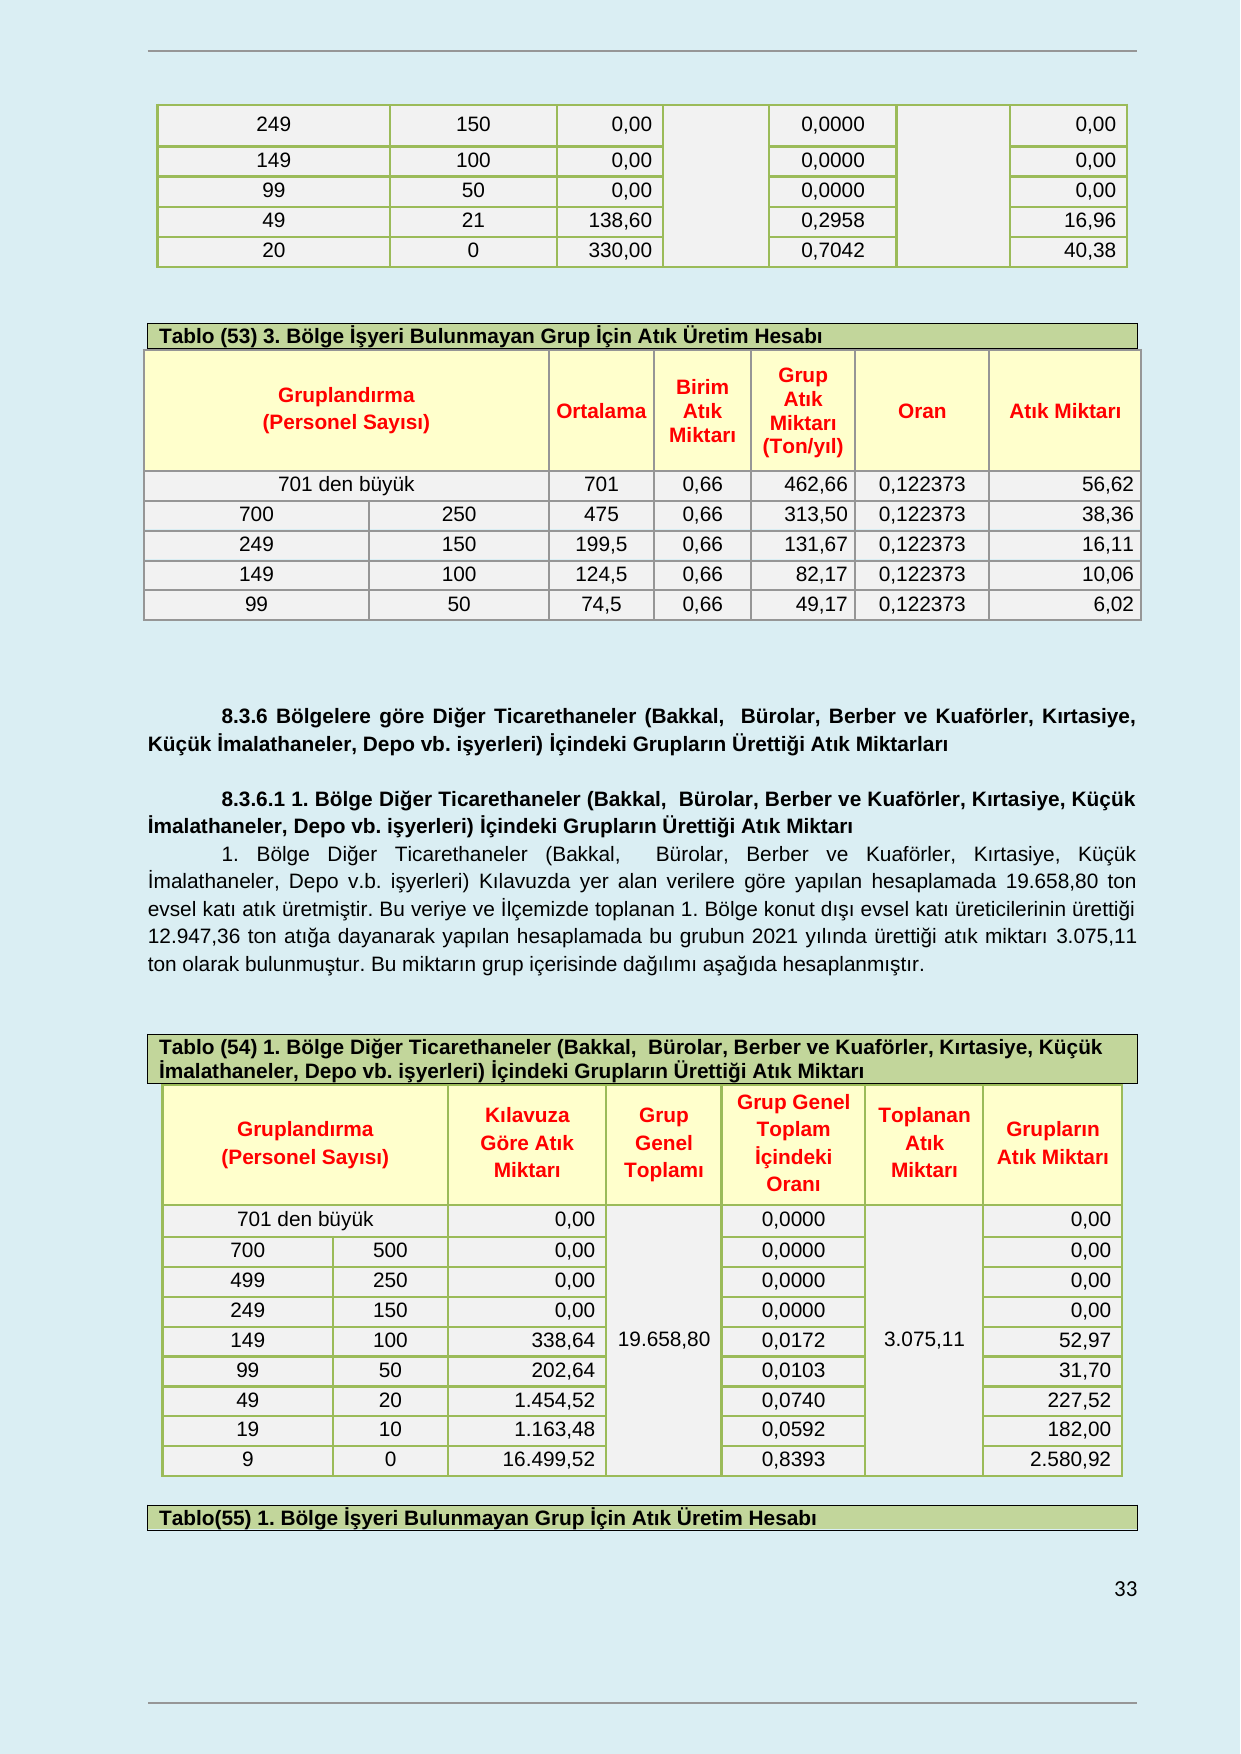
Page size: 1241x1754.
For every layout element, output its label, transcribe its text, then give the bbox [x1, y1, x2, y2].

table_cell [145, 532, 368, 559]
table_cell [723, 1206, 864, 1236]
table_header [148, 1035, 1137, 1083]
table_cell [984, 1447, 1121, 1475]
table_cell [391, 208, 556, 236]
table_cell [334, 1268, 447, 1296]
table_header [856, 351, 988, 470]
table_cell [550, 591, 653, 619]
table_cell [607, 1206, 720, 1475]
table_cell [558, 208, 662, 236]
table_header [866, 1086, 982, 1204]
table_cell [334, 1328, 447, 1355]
text 8.3.6 Bölgelere göre Diğer Ticarethaneler (Bakkal, Bürolar, Berber ve Kuaförler, Kırtasiye, Küçük İmalathaneler, Depo vb. işyerleri) İçindeki Grupların Ürettiği Atık Miktarları [148, 704, 1137, 755]
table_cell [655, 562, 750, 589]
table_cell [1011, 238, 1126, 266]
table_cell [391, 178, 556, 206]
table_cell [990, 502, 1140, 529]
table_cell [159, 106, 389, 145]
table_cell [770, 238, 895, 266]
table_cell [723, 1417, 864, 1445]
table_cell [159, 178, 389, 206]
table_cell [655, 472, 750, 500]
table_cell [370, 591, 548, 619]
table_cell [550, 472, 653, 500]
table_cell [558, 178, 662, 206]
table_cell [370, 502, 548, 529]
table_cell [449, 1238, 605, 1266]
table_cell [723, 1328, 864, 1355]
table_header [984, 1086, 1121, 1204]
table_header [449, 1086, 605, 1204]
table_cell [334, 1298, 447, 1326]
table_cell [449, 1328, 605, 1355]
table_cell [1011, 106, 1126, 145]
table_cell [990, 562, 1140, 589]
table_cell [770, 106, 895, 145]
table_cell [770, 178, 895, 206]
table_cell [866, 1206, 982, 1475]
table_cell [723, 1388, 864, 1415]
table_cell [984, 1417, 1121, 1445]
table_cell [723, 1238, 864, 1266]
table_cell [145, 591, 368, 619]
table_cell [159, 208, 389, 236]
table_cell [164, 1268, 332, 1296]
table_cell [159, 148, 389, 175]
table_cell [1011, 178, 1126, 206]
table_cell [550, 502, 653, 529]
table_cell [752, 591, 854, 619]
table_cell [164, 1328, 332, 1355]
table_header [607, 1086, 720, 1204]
text 8.3.6.1 1. Bölge Diğer Ticarethaneler (Bakkal, Bürolar, Berber ve Kuaförler, Kırtasiye, Küçük İmalathaneler, Depo vb. işyerleri) İçindeki Grupların Ürettiği Atık Miktarı [148, 786, 1137, 838]
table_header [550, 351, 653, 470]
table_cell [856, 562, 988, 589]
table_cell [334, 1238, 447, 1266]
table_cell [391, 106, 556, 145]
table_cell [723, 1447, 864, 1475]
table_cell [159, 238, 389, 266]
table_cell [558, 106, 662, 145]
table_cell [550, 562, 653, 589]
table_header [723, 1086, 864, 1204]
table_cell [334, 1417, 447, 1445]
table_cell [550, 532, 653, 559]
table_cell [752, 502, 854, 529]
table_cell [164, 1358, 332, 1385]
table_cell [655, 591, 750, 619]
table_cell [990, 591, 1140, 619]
text 1. Bölge Diğer Ticarethaneler (Bakkal, Bürolar, Berber ve Kuaförler, Kırtasiye, Küçük İmalathaneler, Depo v.b. işyerleri) Kılavuzda yer alan verilere göre yapılan hesaplamada 19.658,80 ton evsel katı atık üretmiştir. Bu veriye ve İlçemizde toplanan 1. Bölge konut dışı evsel katı üreticilerinin ürettiği 12.947,36 ton atığa dayanarak yapılan hesaplamada bu grubun 2021 yılında ürettiği atık miktarı 3.075,11 ton olarak bulunmuştur. Bu miktarın grup içerisinde dağılımı aşağıda hesaplanmıştır. [148, 841, 1137, 975]
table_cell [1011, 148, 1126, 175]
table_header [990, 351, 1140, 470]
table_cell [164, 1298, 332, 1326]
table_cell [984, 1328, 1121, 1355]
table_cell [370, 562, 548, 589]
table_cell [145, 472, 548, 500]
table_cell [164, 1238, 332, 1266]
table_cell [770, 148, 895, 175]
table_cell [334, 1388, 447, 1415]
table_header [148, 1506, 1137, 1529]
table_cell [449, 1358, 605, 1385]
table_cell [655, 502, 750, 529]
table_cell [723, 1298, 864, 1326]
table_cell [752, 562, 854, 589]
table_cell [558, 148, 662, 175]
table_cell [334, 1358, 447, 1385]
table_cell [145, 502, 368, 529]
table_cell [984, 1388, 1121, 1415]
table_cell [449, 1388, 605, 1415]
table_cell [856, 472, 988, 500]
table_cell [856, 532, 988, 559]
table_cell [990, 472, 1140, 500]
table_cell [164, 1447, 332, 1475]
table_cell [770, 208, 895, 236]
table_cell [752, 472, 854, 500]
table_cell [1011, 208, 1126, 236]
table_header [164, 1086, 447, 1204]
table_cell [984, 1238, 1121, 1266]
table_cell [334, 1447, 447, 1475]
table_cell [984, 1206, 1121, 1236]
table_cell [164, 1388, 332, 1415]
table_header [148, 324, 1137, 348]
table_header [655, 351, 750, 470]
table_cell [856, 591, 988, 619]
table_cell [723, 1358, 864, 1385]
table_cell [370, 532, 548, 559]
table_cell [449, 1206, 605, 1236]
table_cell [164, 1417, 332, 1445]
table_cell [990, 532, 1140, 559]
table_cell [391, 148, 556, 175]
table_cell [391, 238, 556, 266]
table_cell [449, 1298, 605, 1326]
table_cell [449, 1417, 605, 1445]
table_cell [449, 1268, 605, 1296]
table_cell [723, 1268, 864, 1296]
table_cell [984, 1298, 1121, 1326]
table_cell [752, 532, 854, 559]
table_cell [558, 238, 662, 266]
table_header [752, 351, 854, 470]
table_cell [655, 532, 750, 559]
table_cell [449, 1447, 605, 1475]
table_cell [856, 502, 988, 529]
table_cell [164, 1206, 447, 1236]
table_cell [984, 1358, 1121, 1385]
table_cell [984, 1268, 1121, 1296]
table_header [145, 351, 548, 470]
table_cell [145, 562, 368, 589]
